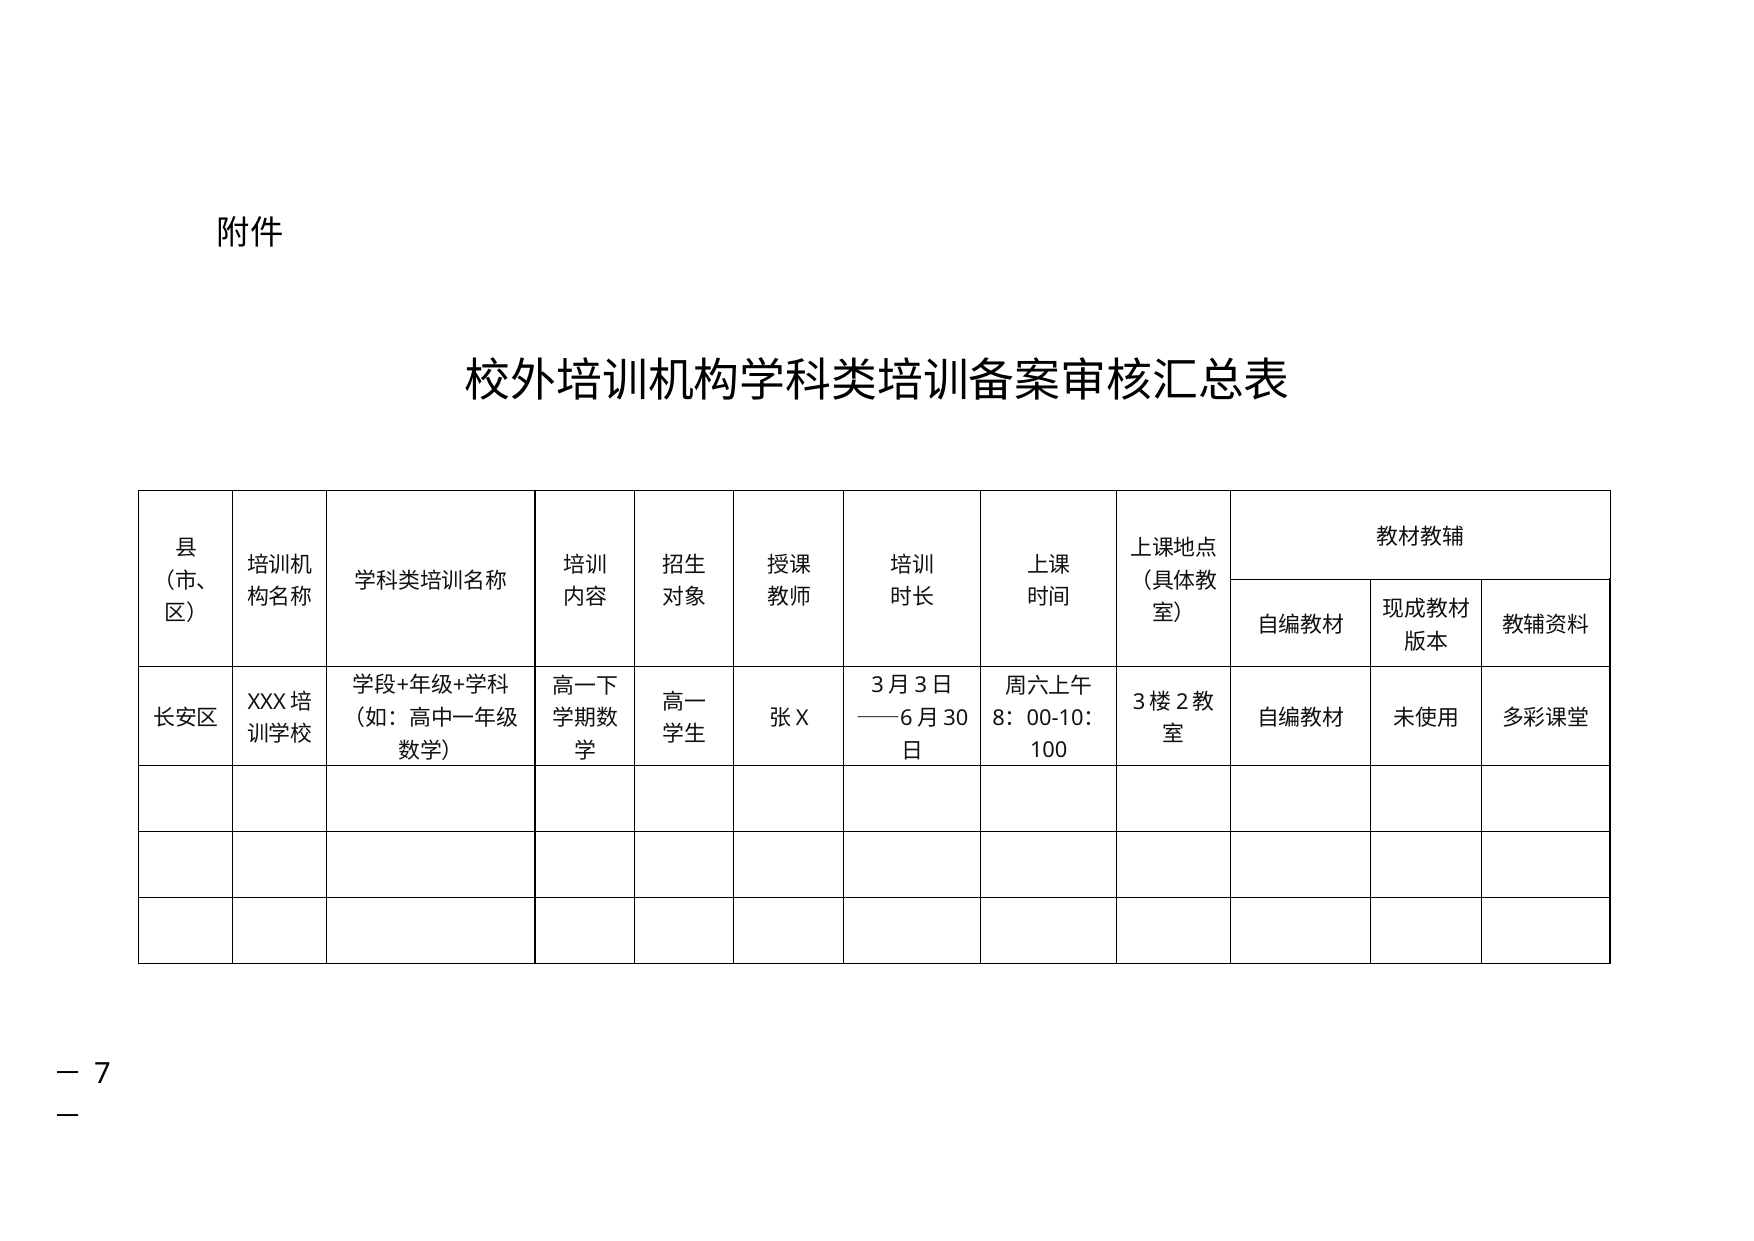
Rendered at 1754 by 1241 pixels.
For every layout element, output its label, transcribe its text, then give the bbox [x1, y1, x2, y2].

table_cell [327, 832, 534, 897]
table_cell [1371, 832, 1481, 897]
table_cell [734, 832, 843, 897]
table_cell 长安区 [139, 667, 232, 765]
table_cell [233, 898, 326, 963]
table_header 学科类培训名称 [327, 491, 534, 666]
table_cell [139, 898, 232, 963]
table_cell [734, 766, 843, 831]
table_header 县（市、区） [139, 491, 232, 666]
table_cell [139, 832, 232, 897]
table_cell 3月3日——6月30日 [844, 667, 980, 765]
table_cell [635, 898, 733, 963]
table_cell 周六上午8：00-10：100 [981, 667, 1116, 765]
table_header 上课地点（具体教室） [1117, 491, 1230, 666]
table_header 培训机构名称 [233, 491, 326, 666]
table_header 授课 教师 [734, 491, 843, 666]
table_cell [233, 766, 326, 831]
table_cell [1231, 766, 1370, 831]
table_cell [844, 766, 980, 831]
table_cell [1371, 898, 1481, 963]
table_cell 学段+年级+学科（如：高中一年级数学） [327, 667, 534, 765]
table_cell [1117, 766, 1230, 831]
table_cell [981, 832, 1116, 897]
table_header 招生 对象 [635, 491, 733, 666]
table_header 培训 内容 [536, 491, 634, 666]
table_header 教材教辅 [1231, 491, 1610, 579]
table_cell [233, 832, 326, 897]
table_cell [536, 766, 634, 831]
table_cell 教辅资料 [1482, 580, 1609, 666]
table_cell 张X [734, 667, 843, 765]
table_cell [1482, 832, 1609, 897]
table_cell [327, 766, 534, 831]
table_cell [1371, 766, 1481, 831]
table_cell [536, 832, 634, 897]
table_cell 高一下学期数学 [536, 667, 634, 765]
table_cell [536, 898, 634, 963]
table_cell [635, 766, 733, 831]
table_cell 自编教材 [1231, 667, 1370, 765]
table_cell 多彩课堂 [1482, 667, 1609, 765]
table_cell [1482, 766, 1609, 831]
table_cell [1482, 898, 1609, 963]
table_cell [635, 832, 733, 897]
table_cell [734, 898, 843, 963]
table_cell 现成教材版本 [1371, 580, 1481, 666]
table_cell 3楼2教室 [1117, 667, 1230, 765]
table_cell [327, 898, 534, 963]
table_header 上课 时间 [981, 491, 1116, 666]
table_header 培训 时长 [844, 491, 980, 666]
table_cell [844, 832, 980, 897]
text 附件 [150, 198, 1604, 263]
table_cell 未使用 [1371, 667, 1481, 765]
table_cell [1231, 898, 1370, 963]
table_cell [1117, 898, 1230, 963]
table_cell [139, 766, 232, 831]
table_cell 自编教材 [1231, 580, 1370, 666]
table_cell 高一 学生 [635, 667, 733, 765]
table_cell [981, 766, 1116, 831]
table_cell [844, 898, 980, 963]
text 校外培训机构学科类培训备案审核汇总表 [150, 328, 1604, 425]
table_cell XXX培训学校 [233, 667, 326, 765]
table_cell [981, 898, 1116, 963]
table_cell [1117, 832, 1230, 897]
table_cell [1231, 832, 1370, 897]
